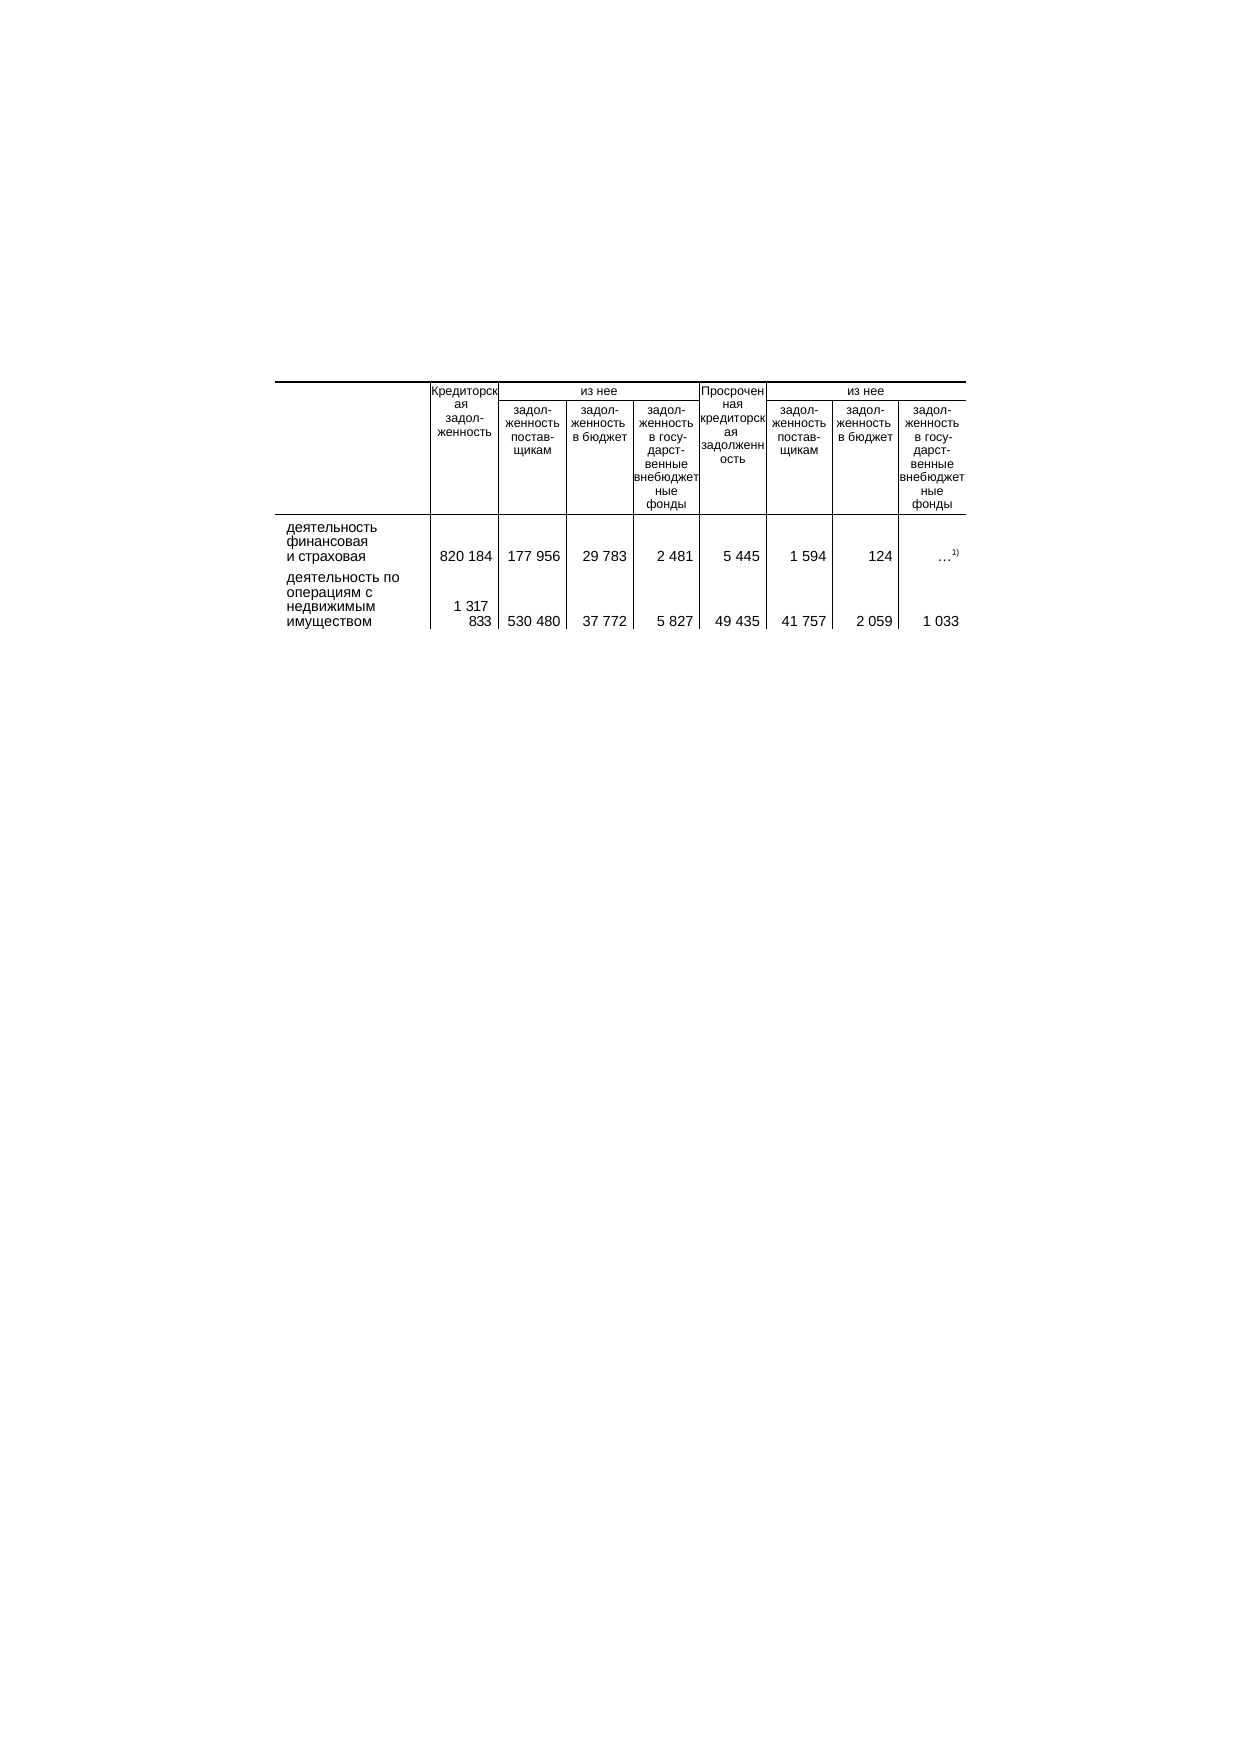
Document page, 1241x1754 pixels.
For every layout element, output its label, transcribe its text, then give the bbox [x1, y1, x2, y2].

table_cell 5 827 [634, 564, 699, 629]
table_header [275, 383, 430, 514]
table_cell 530 480 [499, 564, 566, 629]
table_cell задол- женность постав- щикам [767, 401, 832, 514]
table_cell 5 445 [700, 515, 766, 564]
table_cell 2 059 [833, 564, 898, 629]
table_cell …1) [899, 515, 966, 564]
table_cell деятельность по операциям с недвижимым имуществом [275, 564, 430, 629]
table_cell 1 594 [767, 515, 832, 564]
table_cell задол- женность в бюджет [833, 401, 898, 514]
table_cell 49 435 [700, 564, 766, 629]
table_cell 29 783 [567, 515, 633, 564]
table_cell 820 184 [431, 515, 498, 564]
table_header Просроченная кредиторская задолженность [700, 383, 766, 514]
table_cell 124 [833, 515, 898, 564]
table_header из нее [767, 383, 966, 400]
table_cell 2 481 [634, 515, 699, 564]
table_cell задол- женность в госу- дарст- венные внебюджетные фонды [634, 401, 699, 514]
table_header из нее [499, 383, 699, 400]
table_cell задол- женность в госу- дарст- венные внебюджетные фонды [899, 401, 966, 514]
table_cell 177 956 [499, 515, 566, 564]
table_cell 37 772 [567, 564, 633, 629]
table_cell 1 033 [899, 564, 966, 629]
table_cell 1 317 833 [431, 564, 498, 629]
table_header Кредиторская задол- женность [431, 383, 498, 514]
table_cell 41 757 [767, 564, 832, 629]
table_cell задол- женность в бюджет [567, 401, 633, 514]
table_cell деятельность финансовая и страховая [275, 515, 430, 564]
table_cell задол- женность постав- щикам [499, 401, 566, 514]
